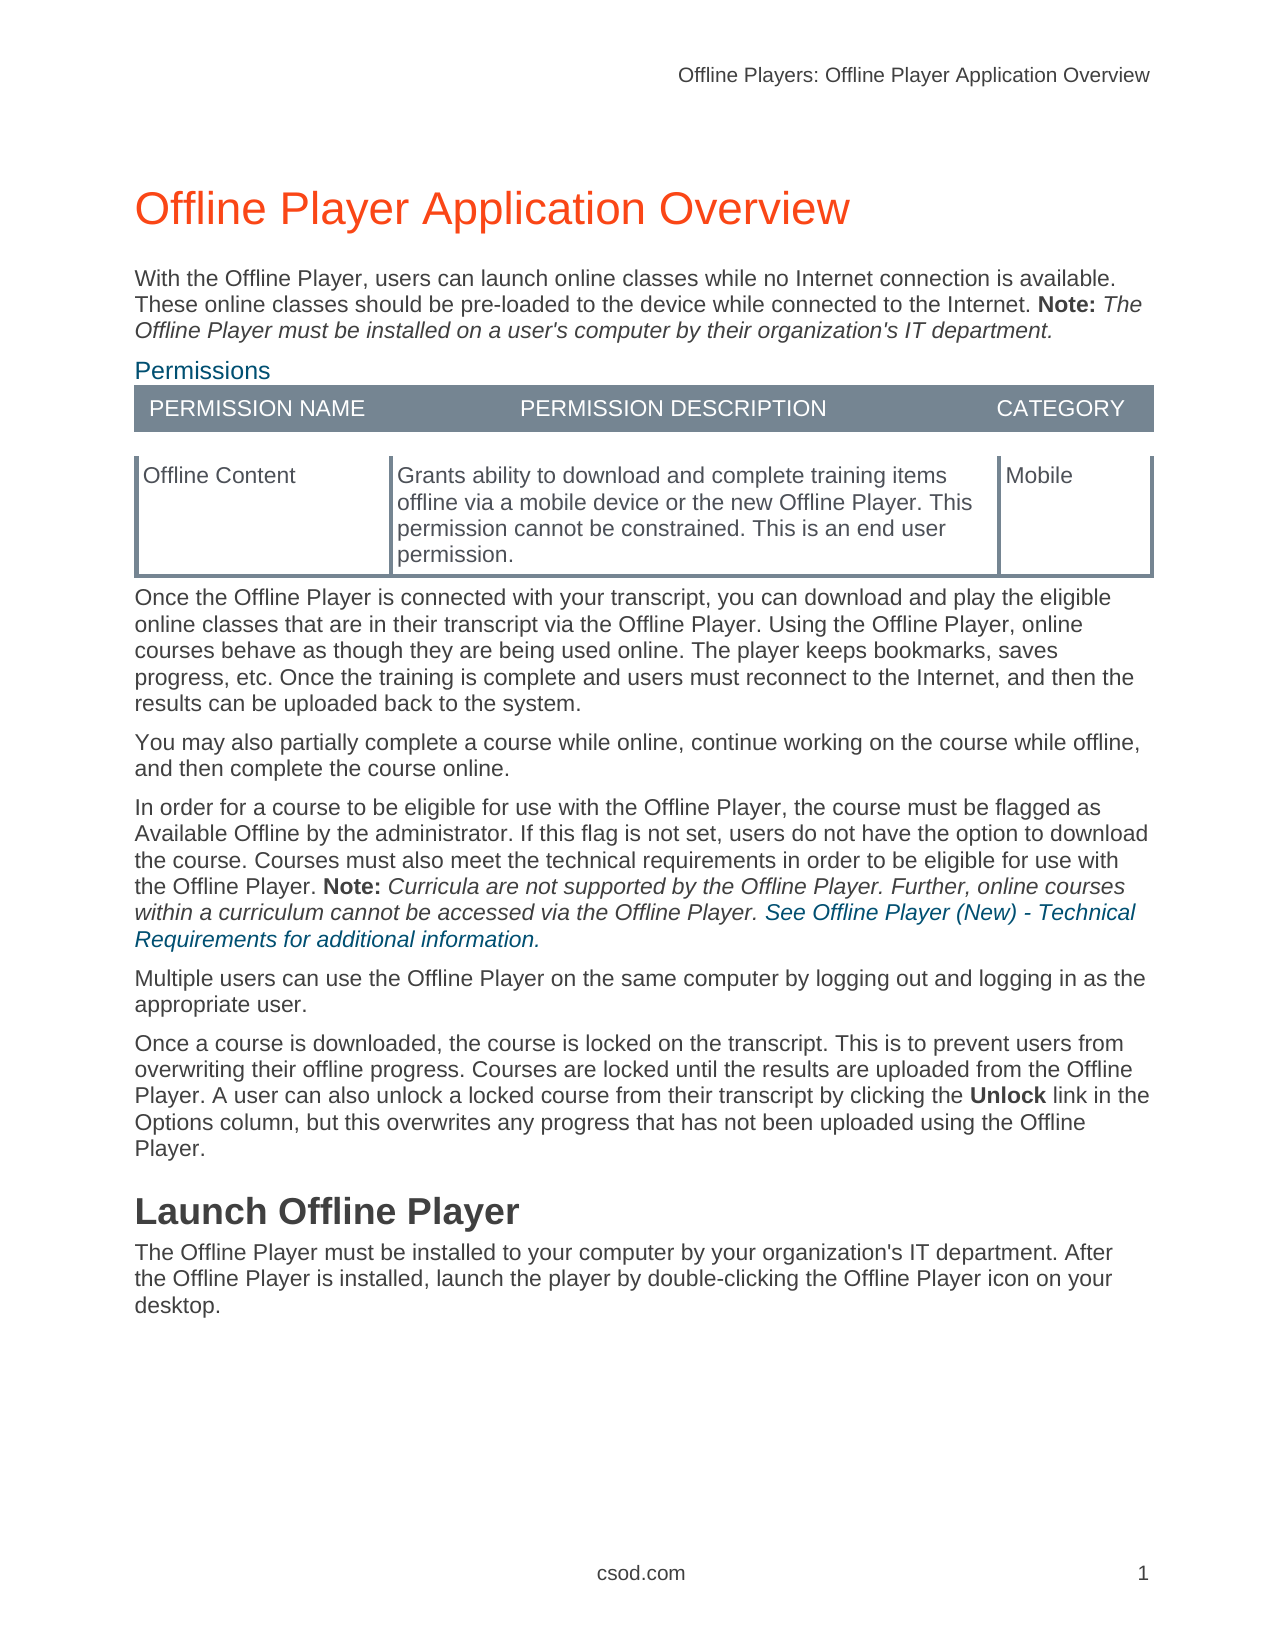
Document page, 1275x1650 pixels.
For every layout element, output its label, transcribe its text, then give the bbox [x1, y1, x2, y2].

text With the Offline Player, users can launch online classes while no Internet connection is available. These online classes should be pre-loaded to the device while connected to the Internet. Note: The Offline Player must be installed on a user's computer by their organization's IT department. [134, 264, 1150, 344]
table_header Offline Content [139, 456, 389, 574]
table_header Mobile [1001, 456, 1150, 574]
table_header CATEGORY [971, 389, 1150, 428]
table_header PERMISSION DESCRIPTION [380, 389, 967, 428]
text Once a course is downloaded, the course is locked on the transcript. This is to prevent users from overwriting their offline progress. Courses are locked until the results are uploaded from the Offline Player. A user can also unlock a locked course from their transcript by clicking the Unlock link in the Options column, but this overwrites any progress that has not been uploaded using the Offline Player. [134, 1030, 1150, 1161]
table_header Grants ability to download and complete training items offline via a mobile device or the new Offline Player. This permission cannot be constrained. This is an end user permission. [393, 456, 997, 574]
text Offline Player Application Overview [134, 181, 1150, 234]
text Multiple users can use the Offline Player on the same computer by logging out and logging in as the appropriate user. [134, 964, 1150, 1017]
text Launch Offline Player [134, 1189, 1150, 1233]
text The Offline Player must be installed to your computer by your organization's IT department. After the Offline Player is installed, launch the player by double-clicking the Offline Player icon on your desktop. [134, 1239, 1150, 1318]
text You may also partially complete a course while online, continue working on the course while offline, and then complete the course online. [134, 729, 1150, 781]
text Permissions [134, 356, 1150, 385]
text Once the Offline Player is connected with your transcript, you can download and play the eligible online classes that are in their transcript via the Offline Player. Using the Offline Player, online courses behave as though they are being used online. The player keeps bookmarks, saves progress, etc. Once the training is complete and users must reconnect to the Internet, and then the results can be uploaded back to the system. [134, 584, 1150, 716]
table_header PERMISSION NAME [139, 389, 376, 428]
text In order for a course to be eligible for use with the Offline Player, the course must be flagged as Available Offline by the administrator. If this flag is not set, users do not have the option to download the course. Courses must also meet the technical requirements in order to be eligible for use with the Offline Player. Note: Curricula are not supported by the Offline Player. Further, online courses within a curriculum cannot be accessed via the Offline Player. See Offline Player (New) - Technical Requirements for additional information. [134, 794, 1150, 952]
